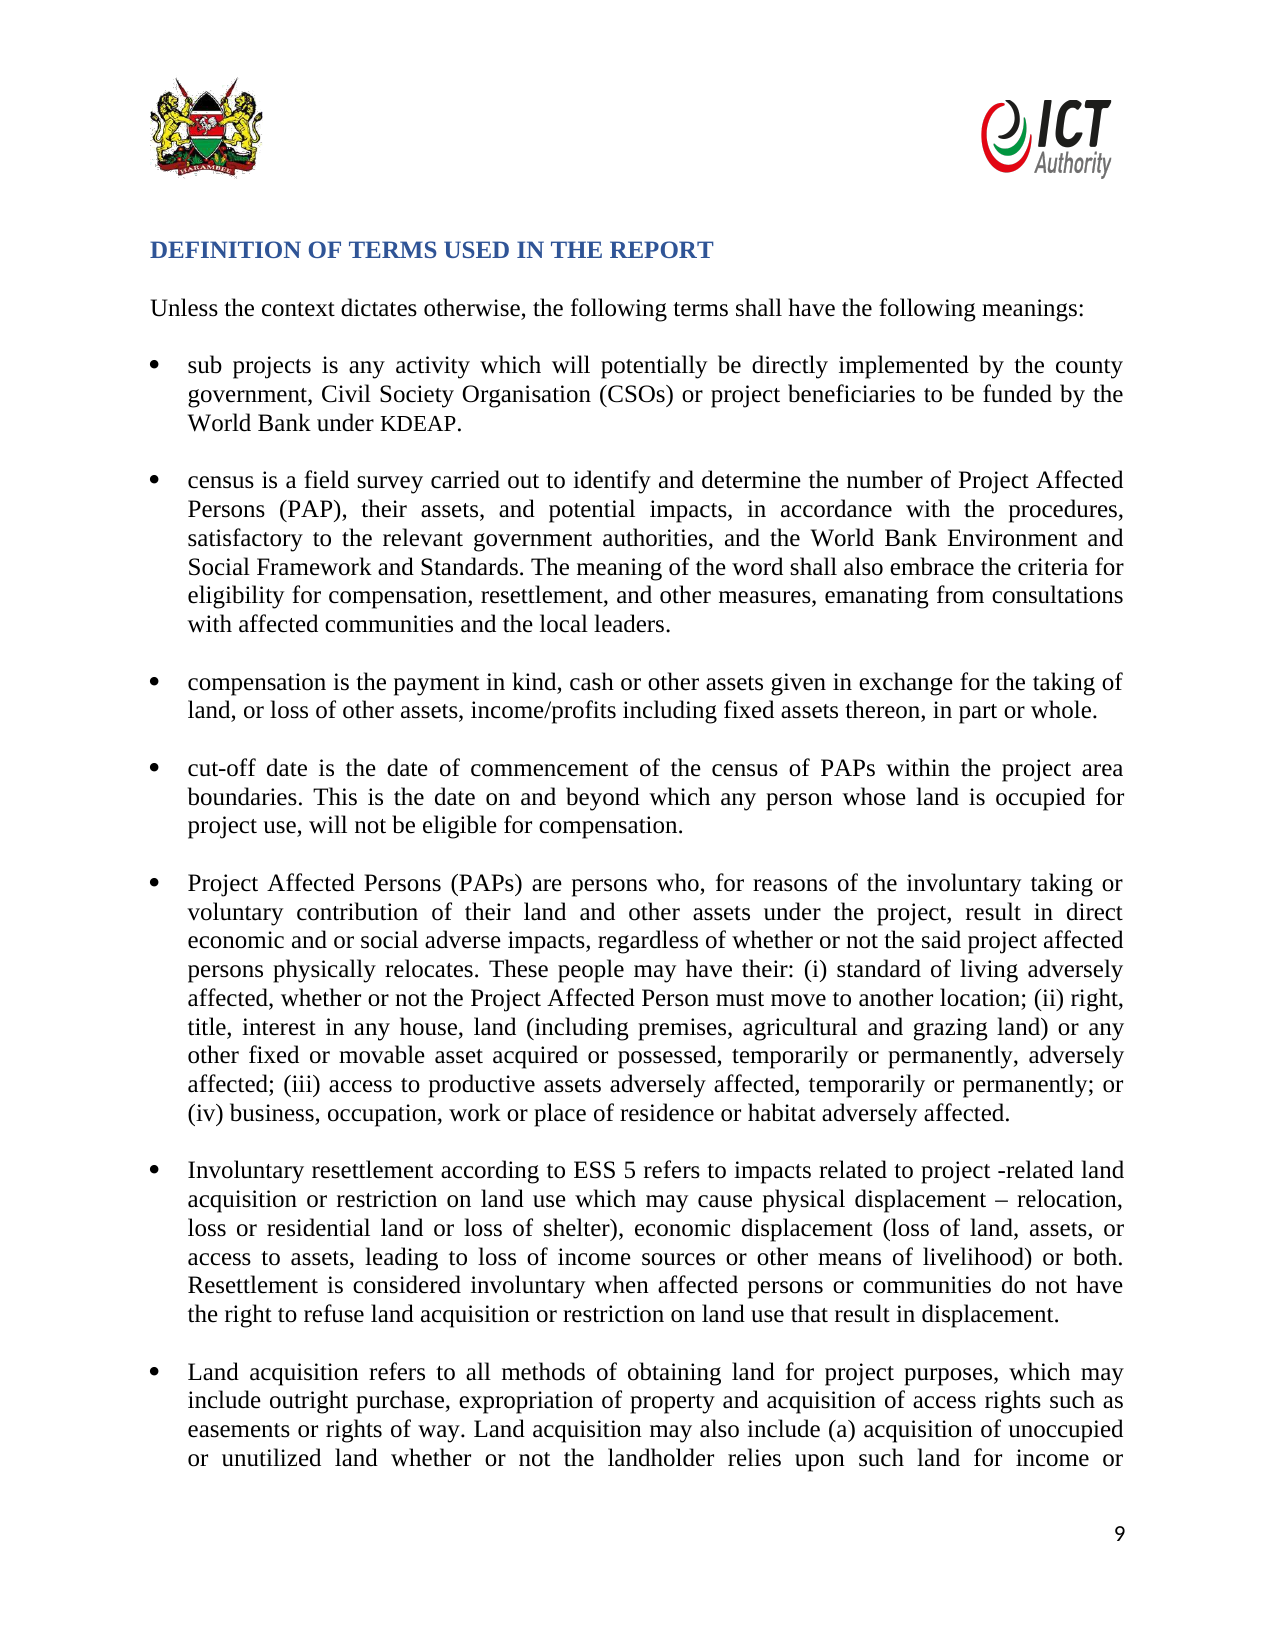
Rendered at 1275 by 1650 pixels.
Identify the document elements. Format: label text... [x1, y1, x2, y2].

picture [981, 100, 1112, 179]
list compensation is the payment in kind, cash or other assets given in exchange for the taking of land, or loss of other assets, income/profits including fixed assets thereon, in part or whole. [150, 667, 1125, 724]
list Involuntary resettlement according to ESS 5 refers to impacts related to project -related land acquisition or restriction on land use which may cause physical displacement – relocation, loss or residential land or loss of shelter), economic displacement (loss of land, assets, or access to assets, leading to loss of income sources or other means of livelihood) or both. Resettlement is considered involuntary when affected persons or communities do not have the right to refuse land acquisition or restriction on land use that result in displacement. [150, 1156, 1125, 1328]
list Project Affected Persons (PAPs) are persons who, for reasons of the involuntary taking or voluntary contribution of their land and other assets under the project, result in direct economic and or social adverse impacts, regardless of whether or not the said project affected persons physically relocates. These people may have their: (i) standard of living adversely affected, whether or not the Project Affected Person must move to another location; (ii) right, title, interest in any house, land (including premises, agricultural and grazing land) or any other fixed or movable asset acquired or possessed, temporarily or permanently, adversely affected; (iii) access to productive assets adversely affected, temporarily or permanently; or (iv) business, occupation, work or place of residence or habitat adversely affected. [150, 868, 1125, 1127]
text Unless the context dictates otherwise, the following terms shall have the following meanings: [150, 293, 1125, 322]
picture [150, 75, 263, 179]
list census is a field survey carried out to identify and determine the number of Project Affected Persons (PAP), their assets, and potential impacts, in accordance with the procedures, satisfactory to the relevant government authorities, and the World Bank Environment and Social Framework and Standards. The meaning of the word shall also embrace the criteria for eligibility for compensation, resettlement, and other measures, emanating from consultations with affected communities and the local leaders. [150, 466, 1125, 638]
list cut-off date is the date of commencement of the census of PAPs within the project area boundaries. This is the date on and beyond which any person whose land is occupied for project use, will not be eligible for compensation. [150, 753, 1125, 839]
subtitle DEFINITION OF TERMS USED IN THE REPORT [150, 236, 1125, 264]
list sub projects is any activity which will potentially be directly implemented by the county government, Civil Society Organisation (CSOs) or project beneficiaries to be funded by the World Bank under KDEAP. [150, 351, 1125, 437]
